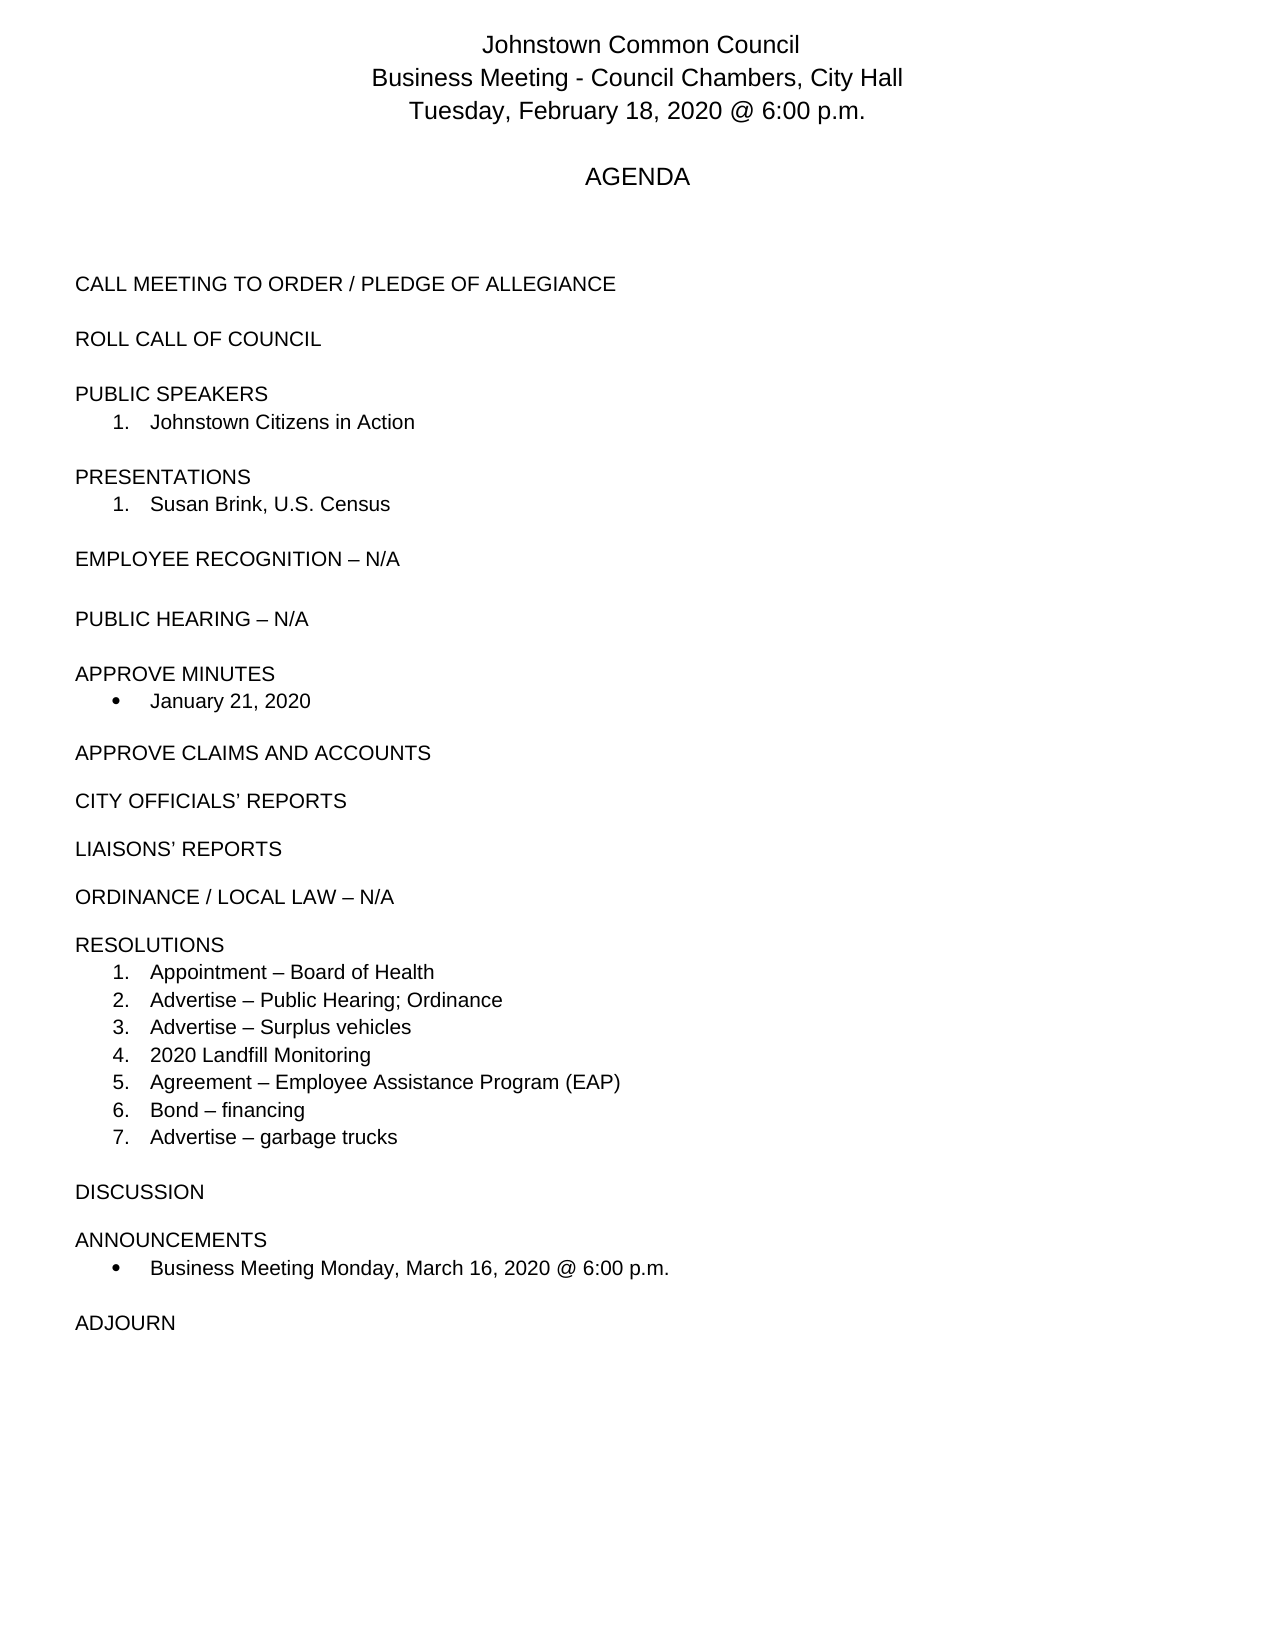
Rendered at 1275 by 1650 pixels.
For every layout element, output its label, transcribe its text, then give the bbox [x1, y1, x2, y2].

list Johnstown Citizens in Action [112, 410, 1200, 434]
text LIAISONS’ REPORTS [75, 837, 1200, 861]
list Appointment – Board of Health [112, 960, 1200, 984]
list Bond – financing [112, 1098, 1200, 1122]
text APPROVE MINUTES [75, 662, 1200, 686]
text AGENDA [75, 162, 1200, 191]
text CALL MEETING TO ORDER / PLEDGE OF ALLEGIANCE [75, 272, 1200, 296]
text EMPLOYEE RECOGNITION – N/A [75, 547, 1200, 571]
text ADJOURN [75, 1311, 1200, 1334]
text ANNOUNCEMENTS [75, 1228, 1200, 1252]
list Business Meeting Monday, March 16, 2020 @ 6:00 p.m. [112, 1256, 1200, 1279]
list Agreement – Employee Assistance Program (EAP) [112, 1070, 1200, 1094]
text ROLL CALL OF COUNCIL [75, 327, 1200, 351]
text Business Meeting - Council Chambers, City Hall [75, 63, 1200, 92]
text CITY OFFICIALS’ REPORTS [75, 789, 1200, 813]
text DISCUSSION [75, 1180, 1200, 1204]
text PRESENTATIONS [75, 465, 1200, 489]
text ORDINANCE / LOCAL LAW – N/A [75, 885, 1200, 909]
list Advertise – garbage trucks [112, 1125, 1200, 1149]
list Advertise – Public Hearing; Ordinance [112, 988, 1200, 1012]
list January 21, 2020 [112, 689, 1200, 713]
text APPROVE CLAIMS AND ACCOUNTS [75, 741, 1200, 765]
list 2020 Landfill Monitoring [112, 1043, 1200, 1067]
text RESOLUTIONS [75, 933, 1200, 957]
text Johnstown Common Council [75, 30, 1200, 59]
text PUBLIC HEARING – N/A [75, 607, 1200, 631]
text PUBLIC SPEAKERS [75, 382, 1200, 406]
list Advertise – Surplus vehicles [112, 1015, 1200, 1039]
text Tuesday, February 18, 2020 @ 6:00 p.m. [75, 96, 1200, 125]
list Susan Brink, U.S. Census [112, 492, 1200, 516]
